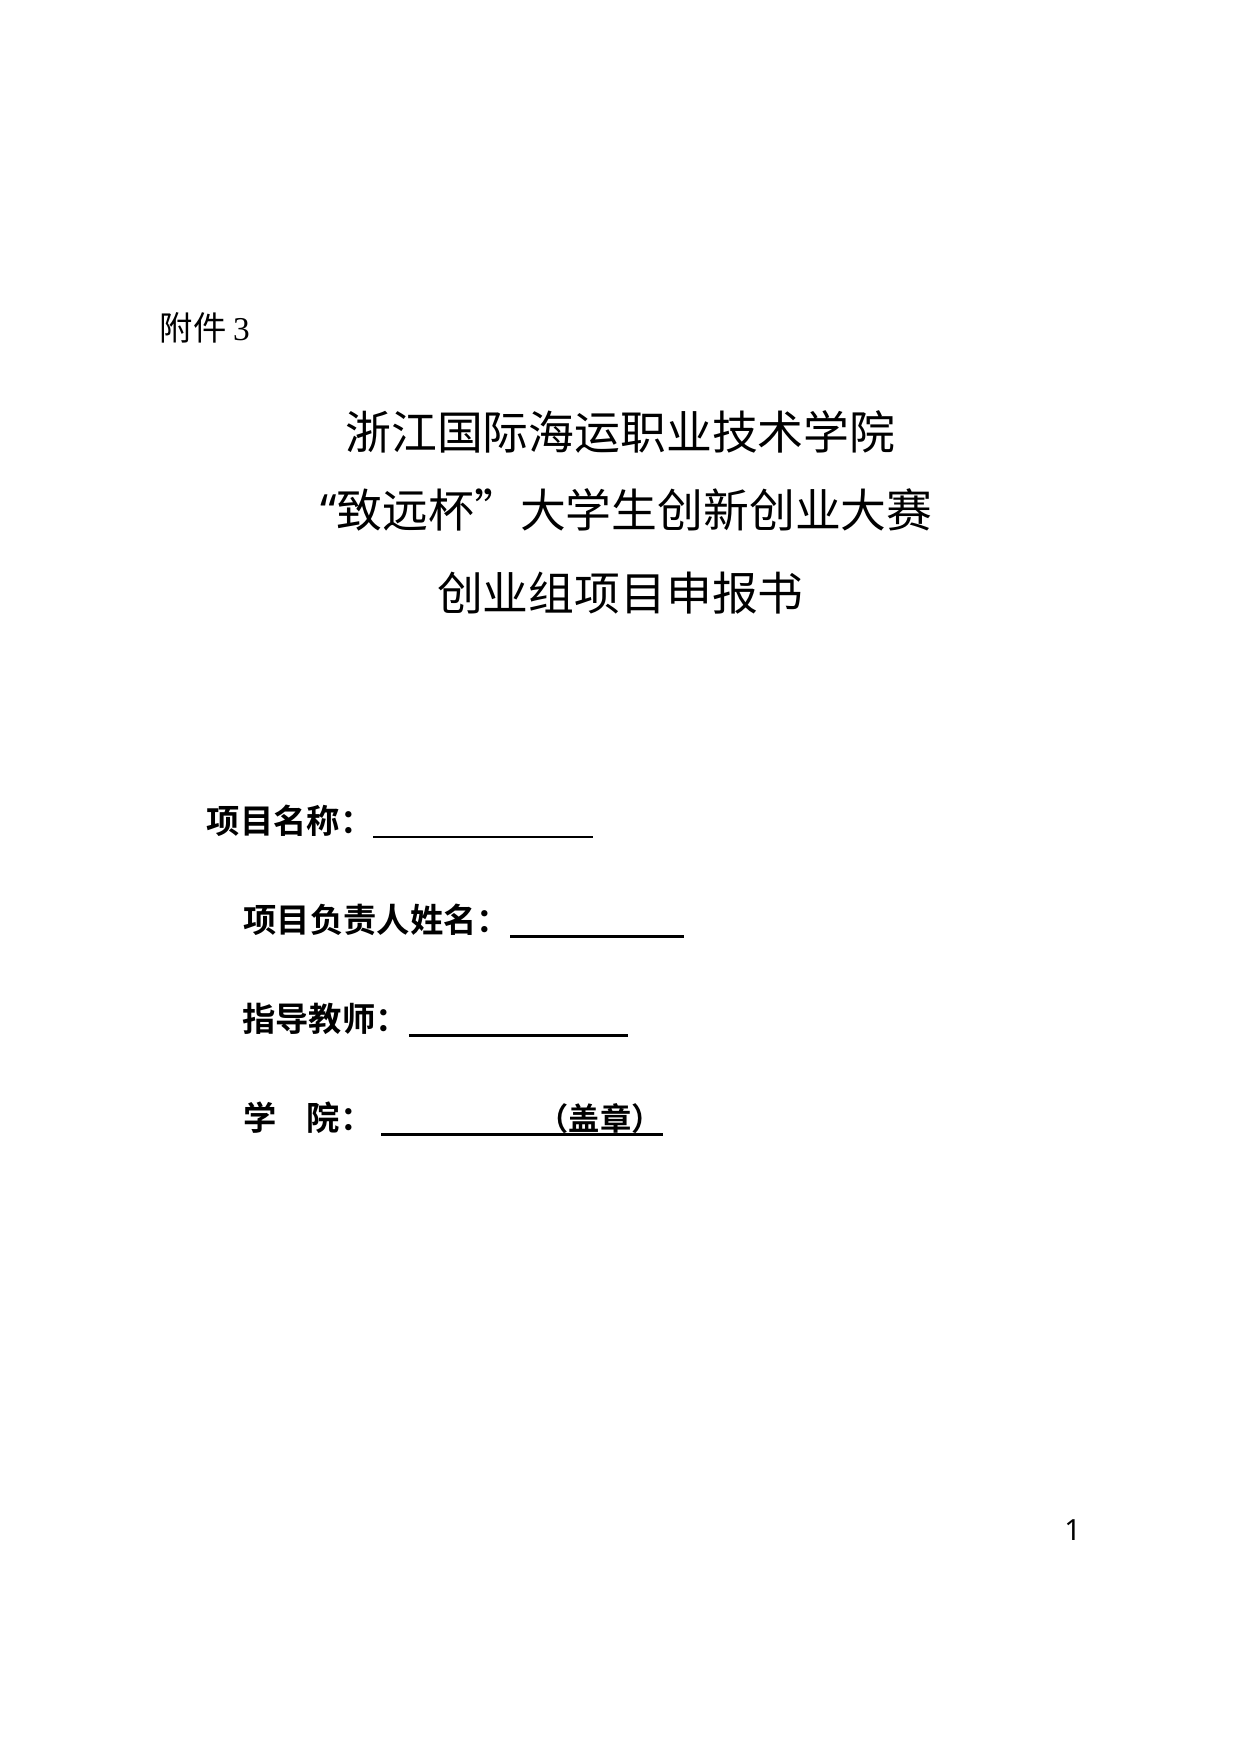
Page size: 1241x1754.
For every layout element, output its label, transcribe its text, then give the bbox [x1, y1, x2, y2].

text 项目名称： [159, 793, 1081, 843]
text 浙江国际海运职业技术学院 [159, 402, 1081, 461]
text 项目负责人姓名： [159, 892, 1081, 942]
text 学 院： （盖章） [159, 1091, 1081, 1140]
text 指导教师： [159, 992, 1081, 1041]
text 创业组项目申报书 [159, 544, 1081, 627]
text 附件3 [159, 292, 1081, 352]
text “致远杯”大学生创新创业大赛 [159, 461, 1081, 544]
